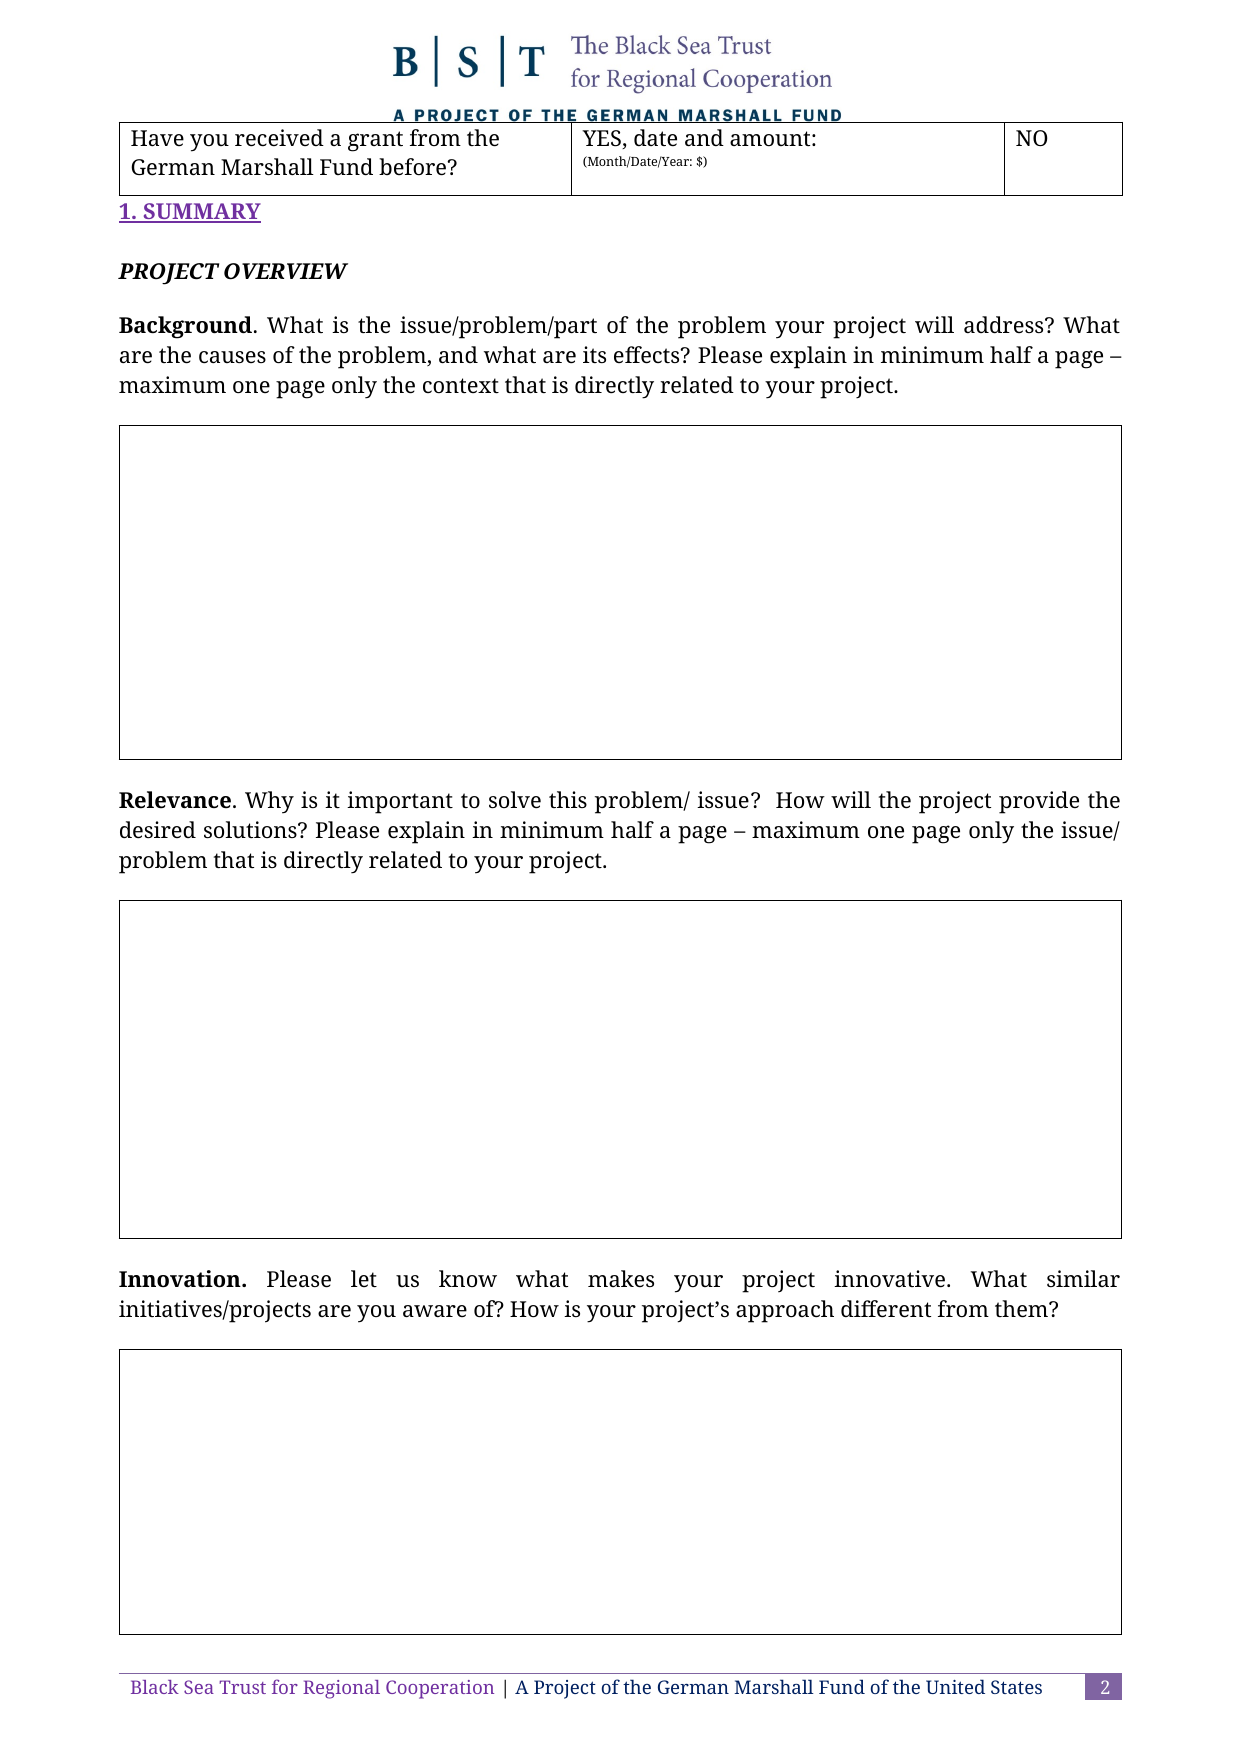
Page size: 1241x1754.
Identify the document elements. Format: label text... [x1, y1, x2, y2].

table_header [120, 901, 1121, 1238]
table_header [120, 426, 1121, 759]
text Relevance. Why is it important to solve this problem/ issue? How will the project provide the desired solutions? Please explain in minimum half a page – maximum one page only the issue/ problem that is directly related to your project. [118, 785, 1122, 874]
table_header [120, 1350, 1121, 1634]
text Background. What is the issue/problem/part of the problem your project will address? What are the causes of the problem, and what are its effects? Please explain in minimum half a page – maximum one page only the context that is directly related to your project. [118, 311, 1122, 400]
text Innovation. Please let us know what makes your project innovative. What similar initiatives/projects are you aware of? How is your project’s approach different from them? [118, 1264, 1122, 1324]
table_cell NO [1005, 123, 1122, 195]
text PROJECT OVERVIEW [118, 256, 1122, 286]
picture [391, 30, 842, 122]
table_cell Have you received a grant from the German Marshall Fund before? [120, 123, 571, 195]
table_cell YES, date and amount: (Month/Date/Year: $) [572, 123, 1004, 195]
text 1. SUMMARY [118, 196, 1122, 226]
